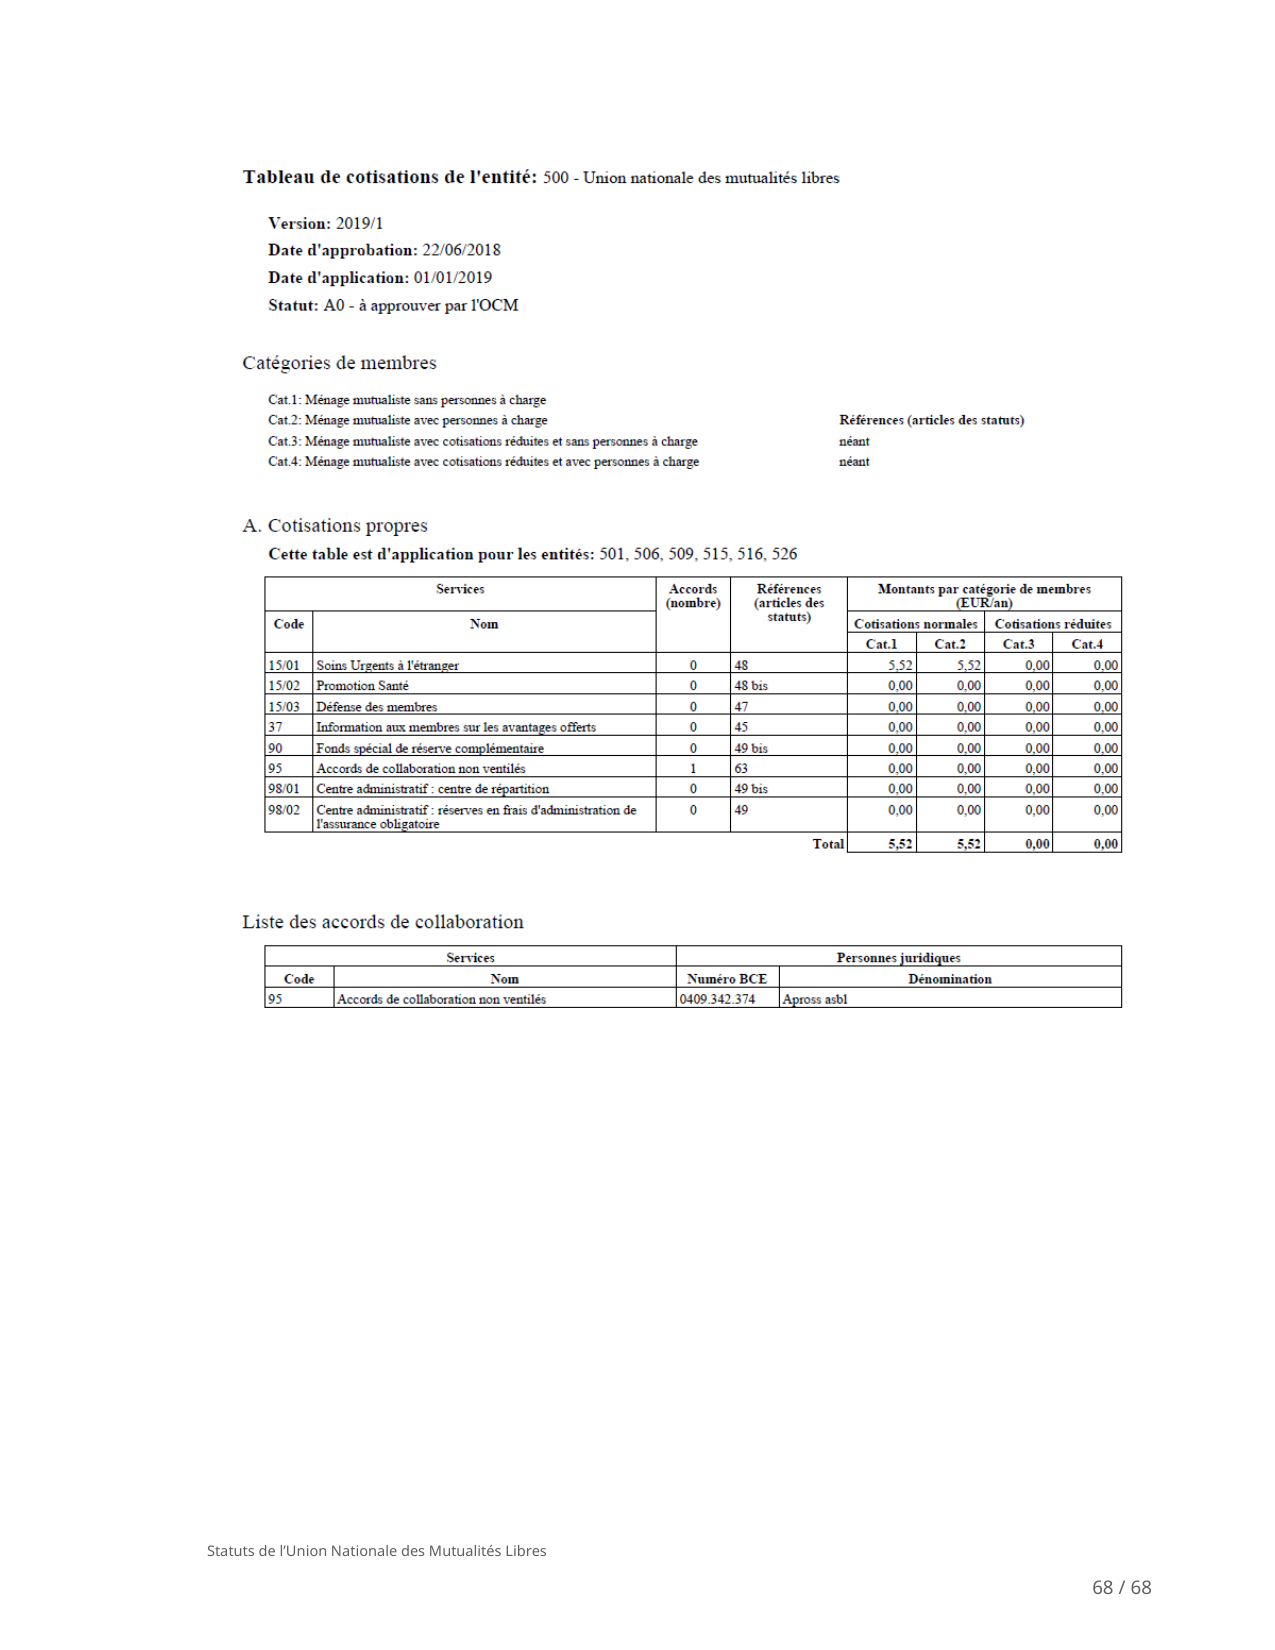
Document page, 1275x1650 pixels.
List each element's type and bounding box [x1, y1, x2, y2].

picture [206, 147, 1152, 1059]
